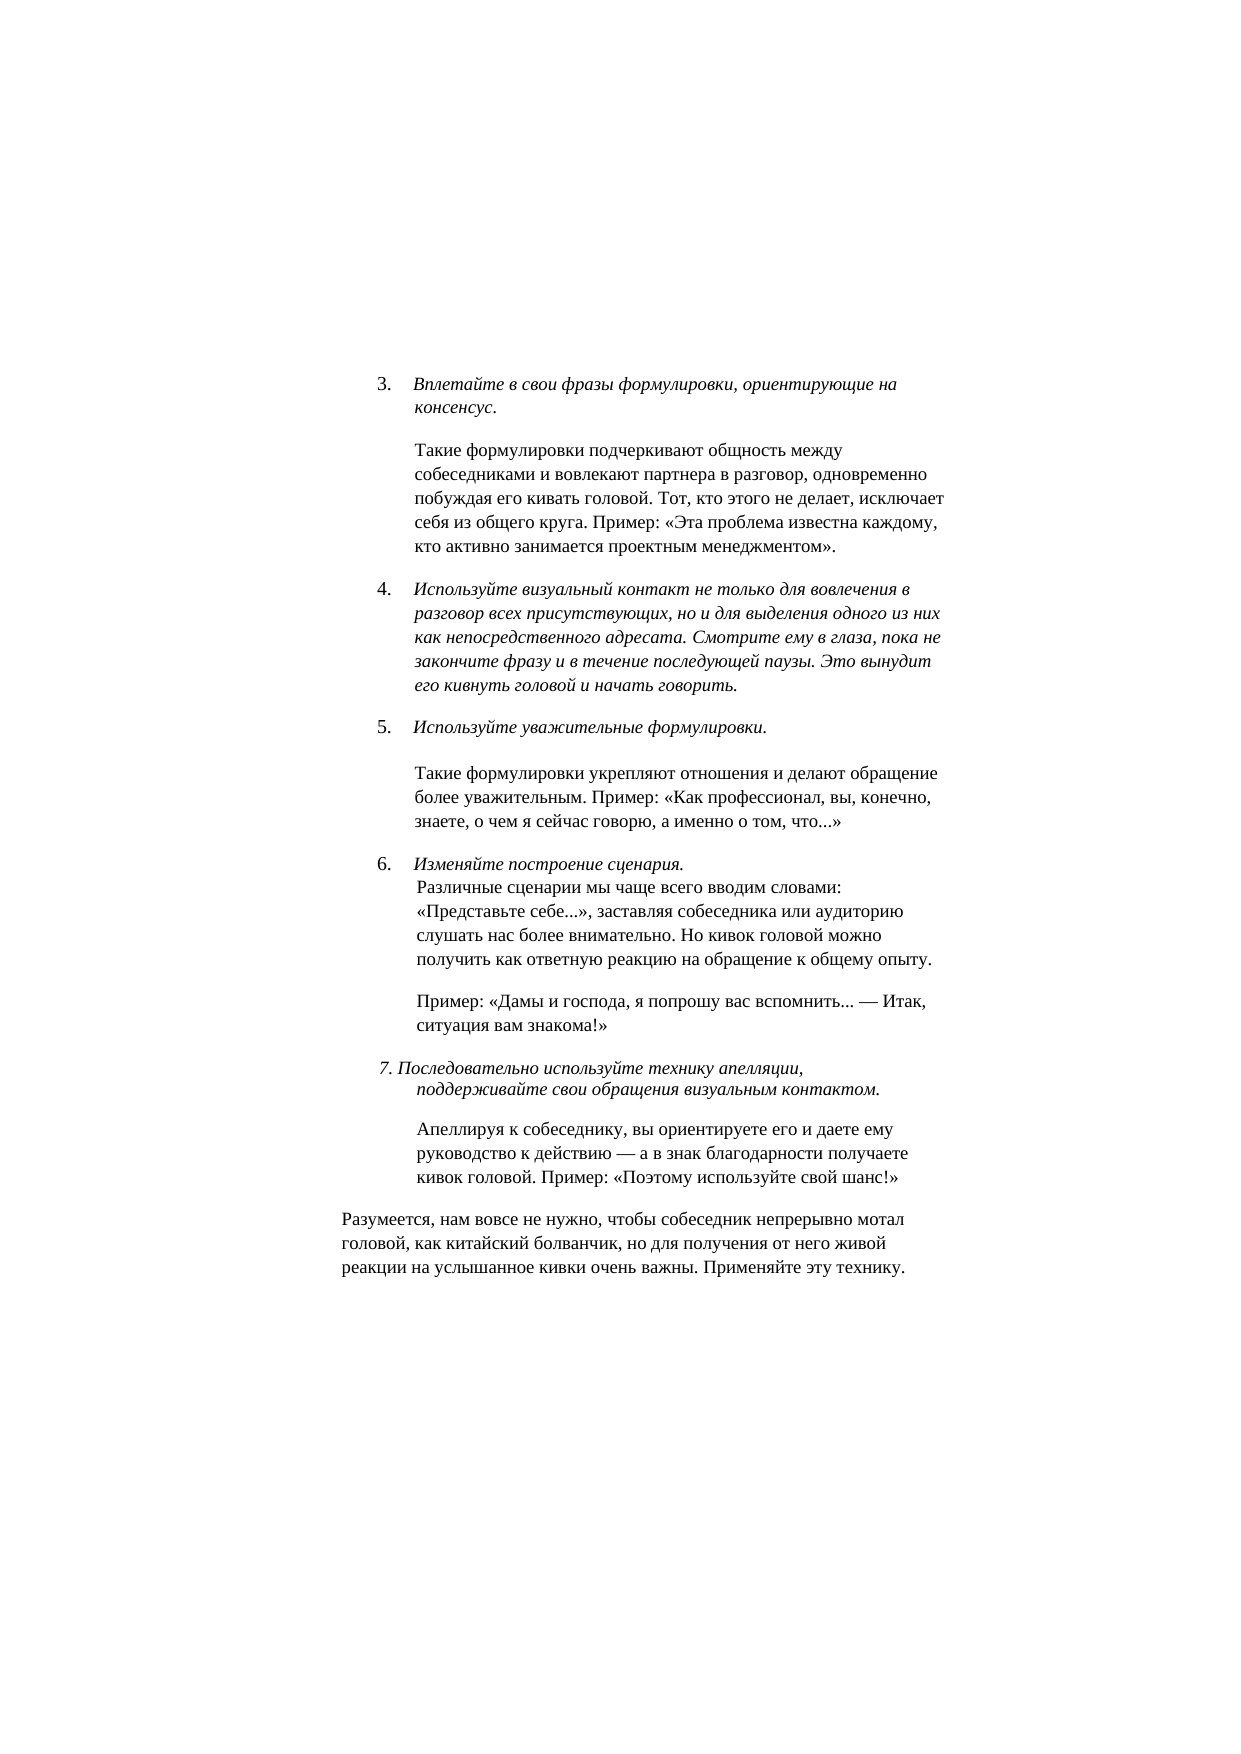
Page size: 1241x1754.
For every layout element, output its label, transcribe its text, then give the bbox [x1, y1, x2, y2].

text Такие формулировки подчеркивают общность между собеседниками и вовлекают партнера в разговор, одновременно побуждая его кивать головой. Тот, кто этого не делает, исключает себя из общего круга. Пример: «Эта проблема известна каждому, кто активно занимается проектным менеджментом». [414, 437, 951, 557]
text поддерживайте свои обращения визуальным контактом. [416, 1080, 974, 1100]
text Пример: «Дамы и господа, я попрошу вас вспомнить... — Итак, ситуация вам знакома!» [416, 989, 943, 1037]
text Такие формулировки укрепляют отношения и делают обращение более уважительным. Пример: «Как профессионал, вы, конечно, знаете, о чем я сейчас говорю, а именно о том, что...» [414, 760, 951, 832]
list Изменяйте построение сценария. [377, 854, 974, 874]
text 7. Последовательно используйте технику апелляции, [379, 1059, 974, 1078]
list Используйте визуальный контакт не только для вовлечения в разговор всех присутствующих, но и для выделения одного из них как непосредственного адресата. Смотрите ему в глаза, пока не закончите фразу и в течение последующей паузы. Это вынудит его кивнуть головой и начать говорить. [377, 576, 951, 696]
list Вплетайте в свои фразы формулировки, ориентирующие на консенсус. [377, 371, 951, 419]
list Используйте уважительные формулировки. [377, 718, 974, 738]
text Апеллируя к собеседнику, вы ориентируете его и даете ему руководство к действию — а в знак благодарности получаете кивок головой. Пример: «Поэтому используйте свой шанс!» [416, 1116, 943, 1188]
text Различные сценарии мы чаще всего вводим словами: «Представьте себе...», заставляя собеседника или аудиторию слушать нас более внимательно. Но кивок головой можно получить как ответную реакцию на обращение к общему опыту. [416, 874, 943, 970]
text Разумеется, нам вовсе не нужно, чтобы собеседник непрерывно мотал головой, как китайский болванчик, но для получения от него живой реакции на услышанное кивки очень важны. Применяйте эту технику. [341, 1207, 943, 1278]
